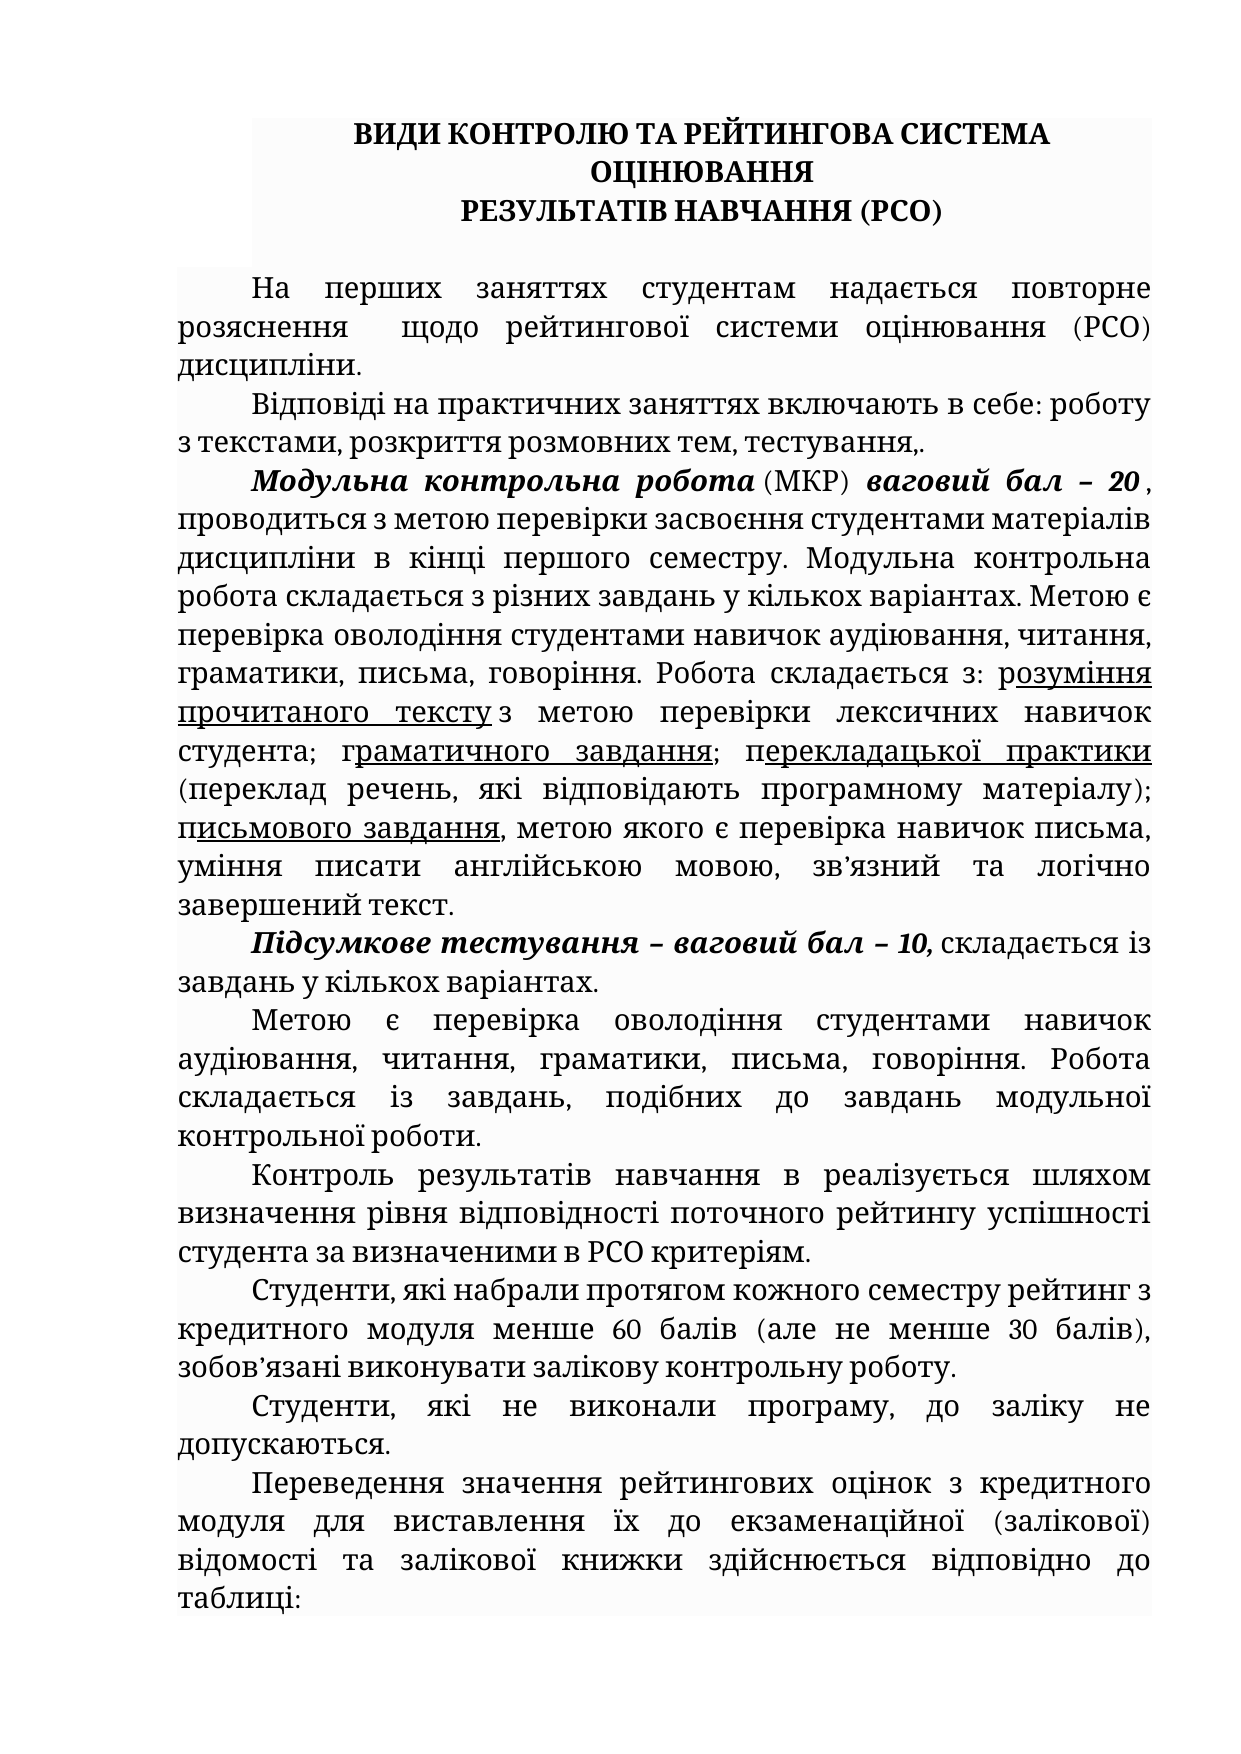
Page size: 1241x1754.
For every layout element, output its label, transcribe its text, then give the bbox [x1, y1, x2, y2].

text Переведення значення рейтингових оцінок з кредитного модуля для виставлення їх до екзаменаційної (залікової) відомості та залікової книжки здійснюється відповідно до таблиці: [177, 1467, 1152, 1616]
text РЕЗУЛЬТАТІВ НАВЧАННЯ (РСО) [252, 195, 1152, 229]
text Студенти, які не виконали програму, до заліку не допускаються. [177, 1390, 1152, 1462]
text Контроль результатів навчання в реалізується шляхом визначення рівня відповідності поточного рейтингу успішності студента за визначеними в РСО критеріям. [177, 1159, 1152, 1269]
text На перших заняттях студентам надається повторне розяснення щодо рейтингової системи оцінювання (РСО) дисципліни. [177, 272, 1152, 383]
text Відповіді на практичних заняттях включають в себе: роботу з текстами, розкриття розмовних тем, тестування,. [177, 388, 1152, 460]
text ВИДИ КОНТРОЛЮ ТА РЕЙТИНГОВА СИСТЕМА ОЦІНЮВАННЯ [252, 118, 1152, 190]
text Модульна контрольна робота (МКР) ваговий бал – 20 , проводиться з метою перевірки засвоєння студентами матеріалів дисципліни в кінці першого семестру. Модульна контрольна робота складається з різних завдань у кількох варіантах. Метою є перевірка оволодіння студентами навичок аудіювання, читання, граматики, письма, говоріння. Робота складається з: розуміння прочитаного тексту з метою перевірки лексичних навичок студента; граматичного завдання; перекладацької практики (переклад речень, які відповідають програмному матеріалу); письмового завдання, метою якого є перевірка навичок письма, уміння писати англійською мовою, зв’язний та логічно завершений текст. [177, 465, 1152, 922]
text Метою є перевірка оволодіння студентами навичок аудіювання, читання, граматики, письма, говоріння. Робота складається із завдань, подібних до завдань модульної контрольної роботи. [177, 1004, 1152, 1154]
text Студенти, які набрали протягом кожного семестру рейтинг з кредитного модуля менше 60 балів (але не менше 30 балів), зобов’язані виконувати залікову контрольну роботу. [177, 1274, 1152, 1385]
text Підсумкове тестування – ваговий бал – 10, складається із завдань у кількох варіантах. [177, 927, 1152, 999]
